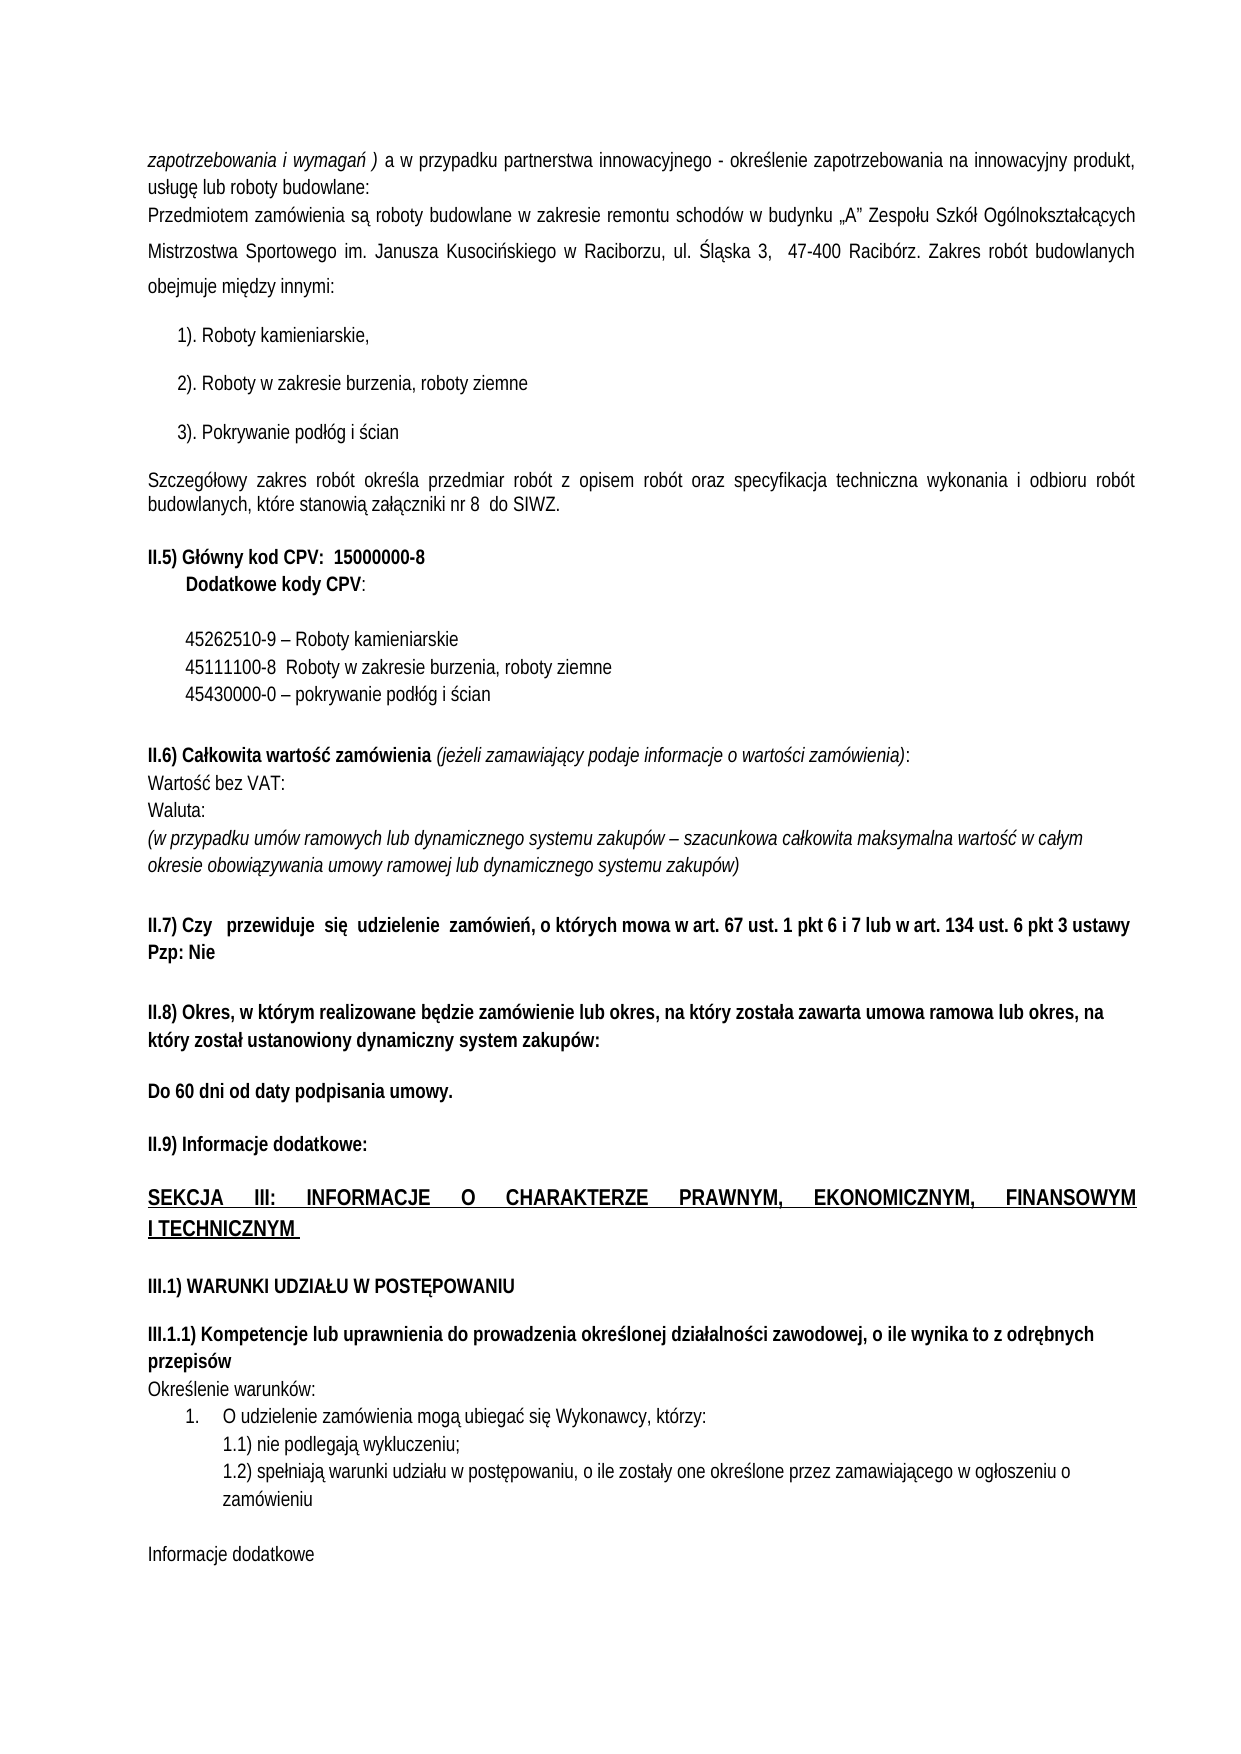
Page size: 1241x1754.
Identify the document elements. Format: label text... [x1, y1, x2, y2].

text 1.1) nie podlegają wykluczeniu; [223, 1431, 1137, 1455]
text Przedmiotem zamówienia są roboty budowlane w zakresie remontu schodów w budynku „A” Zespołu Szkół Ogólnokształcących Mistrzostwa Sportowego im. Janusza Kusocińskiego w Raciborzu, ul. Śląska 3, 47-400 Racibórz. Zakres robót budowlanych obejmuje między innymi: [148, 203, 1137, 298]
text 45111100-8 Roboty w zakresie burzenia, roboty ziemne [148, 655, 1137, 679]
text Informacje dodatkowe [148, 1541, 1137, 1565]
text 1). Roboty kamieniarskie, [177, 323, 1137, 347]
text II.6) Całkowita wartość zamówienia (jeżeli zamawiający podaje informacje o wartości zamówienia): Wartość bez VAT: Waluta: (w przypadku umów ramowych lub dynamicznego systemu zakupów – szacunkowa całkowita maksymalna wartość w całym okresie obowiązywania umowy ramowej lub dynamicznego systemu zakupów) [148, 743, 1137, 877]
text III.1) WARUNKI UDZIAŁU W POSTĘPOWANIU [148, 1273, 1137, 1297]
text 45430000-0 – pokrywanie podłóg i ścian [148, 682, 1137, 706]
text III.1.1) Kompetencje lub uprawnienia do prowadzenia określonej działalności zawodowej, o ile wynika to z odrębnych przepisów Określenie warunków: [148, 1321, 1137, 1400]
text Szczegółowy zakres robót określa przedmiar robót z opisem robót oraz specyfikacja techniczna wykonania i odbioru robót budowlanych, które stanowią załączniki nr 8 do SIWZ. [148, 468, 1137, 516]
list O udzielenie zamówienia mogą ubiegać się Wykonawcy, którzy: [185, 1404, 1137, 1428]
text Do 60 dni od daty podpisania umowy. [148, 1079, 1137, 1103]
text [148, 148, 1137, 199]
text 1.2) spełniają warunki udziału w postępowaniu, o ile zostały one określone przez zamawiającego w ogłoszeniu o zamówieniu [223, 1459, 1137, 1510]
text II.9) Informacje dodatkowe: [148, 1103, 1137, 1156]
text SEKCJA III: INFORMACJE O CHARAKTERZE PRAWNYM, EKONOMICZNYM, FINANSOWYM I TECHNICZNYM [148, 1184, 1137, 1207]
text II.7) Czy przewiduje się udzielenie zamówień, o których mowa w art. 67 ust. 1 pkt 6 i 7 lub w art. 134 ust. 6 pkt 3 ustawy Pzp: Nie [148, 880, 1137, 964]
text 2). Roboty w zakresie burzenia, roboty ziemne [177, 371, 1137, 395]
text II.5) Główny kod CPV: 15000000-8 [148, 545, 1137, 569]
text SEKCJA III: INFORMACJE O CHARAKTERZE PRAWNYM, EKONOMICZNYM, FINANSOWYM I TECHNICZNYM [148, 1208, 1137, 1241]
text 45262510-9 – Roboty kamieniarskie [148, 627, 1137, 651]
text II.8) Okres, w którym realizowane będzie zamówienie lub okres, na który została zawarta umowa ramowa lub okres, na który został ustanowiony dynamiczny system zakupów: [148, 968, 1137, 1051]
text 3). Pokrywanie podłóg i ścian [177, 420, 1137, 444]
text Dodatkowe kody CPV: [148, 572, 1137, 596]
